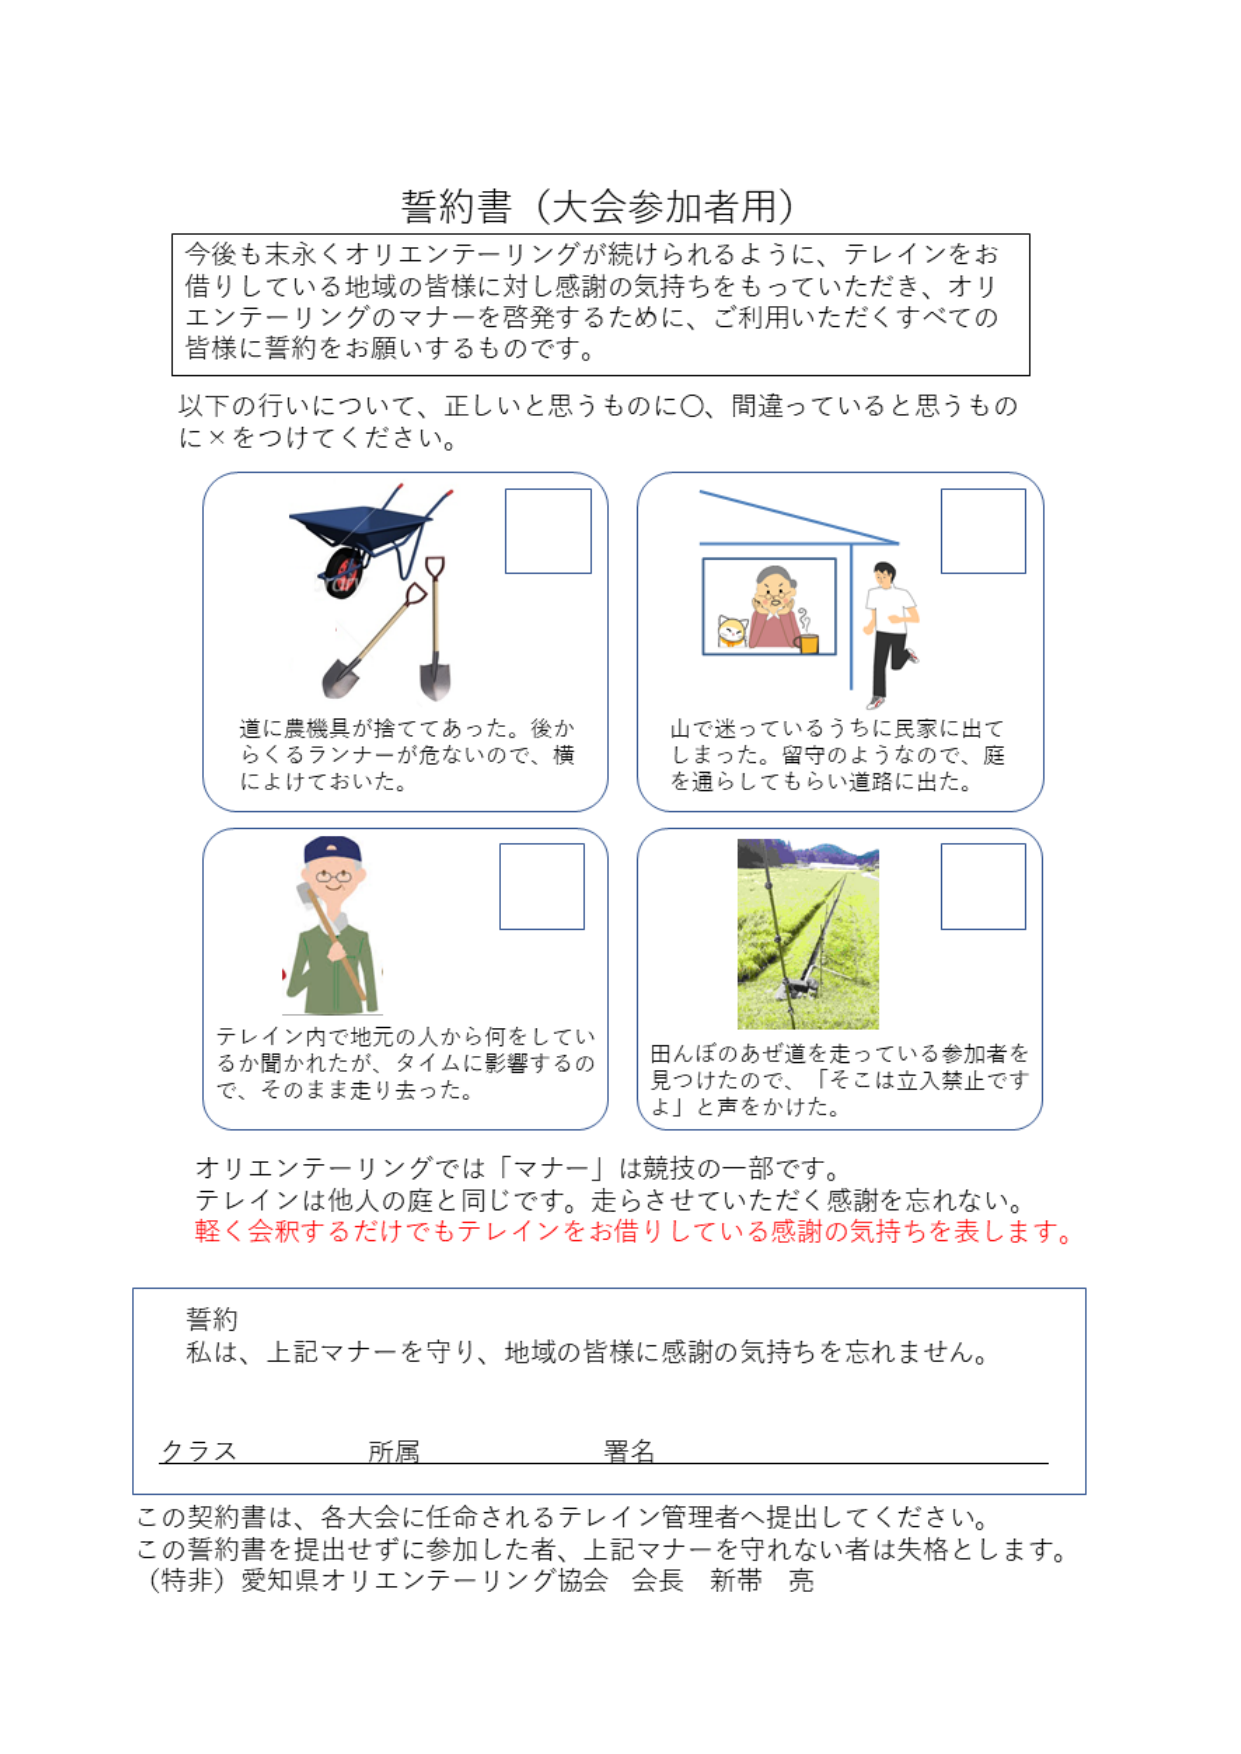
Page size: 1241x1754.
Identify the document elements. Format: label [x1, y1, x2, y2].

picture [103, 149, 1112, 1606]
